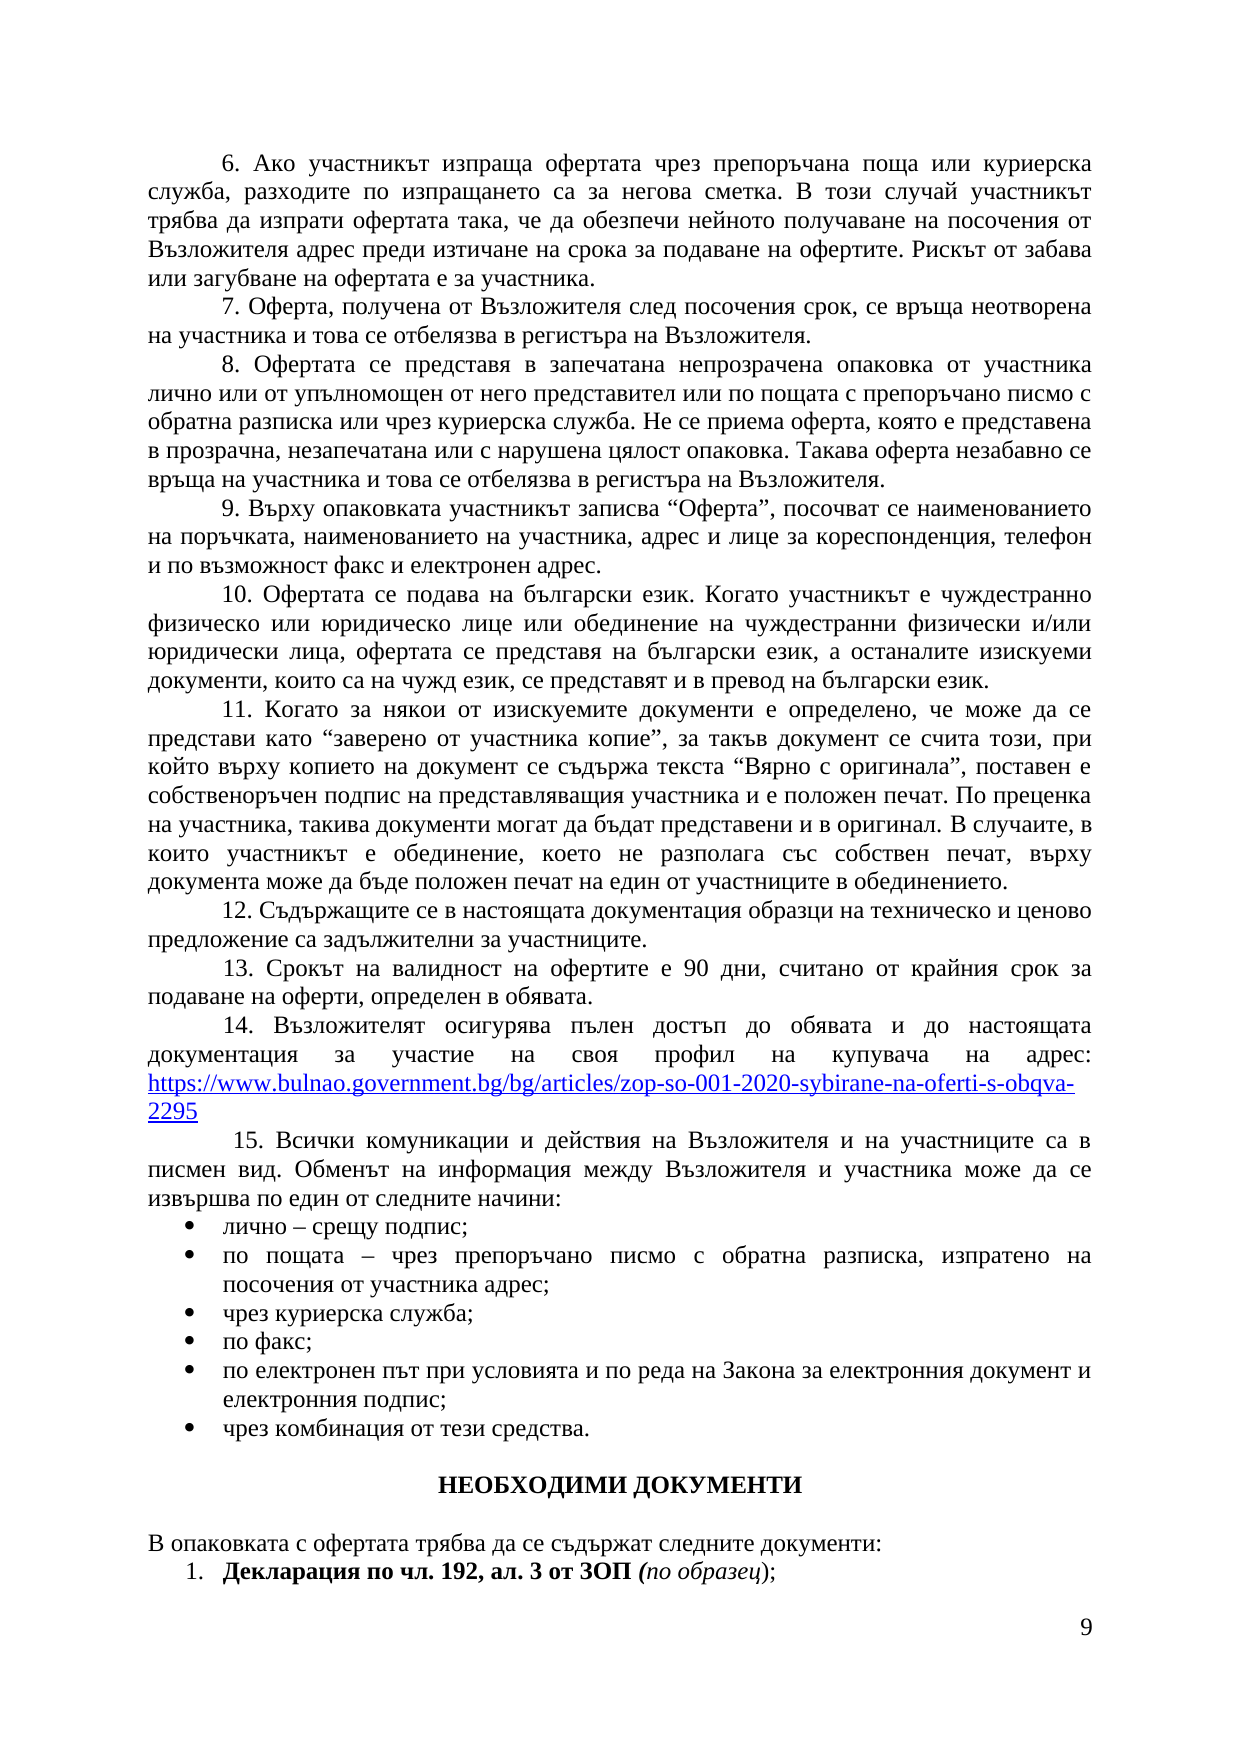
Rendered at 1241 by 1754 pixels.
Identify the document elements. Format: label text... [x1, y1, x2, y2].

text 13. Срокът на валидност на офертите е 90 дни, считано от крайния срок за подаване на оферти, определен в обявата. [148, 953, 1093, 1010]
text 8. Офертата се представя в запечатана непрозрачена опаковка от участника лично или от упълномощен от него представител или по пощата с препоръчано писмо с обратна разписка или чрез куриерска служба. Не се приема оферта, която е представена в прозрачна, незапечатана или с нарушена цялост опаковка. Такава оферта незабавно се връща на участника и това се отбелязва в регистъра на Възложителя. [148, 349, 1093, 493]
subtitle НЕОБХОДИМИ ДОКУМЕНТИ [148, 1470, 1093, 1499]
list по електронен път при условията и по реда на Закона за електронния документ и електронния подпис; [185, 1355, 1093, 1413]
text В опаковката с офертата трябва да се съдържат следните документи: [148, 1528, 1093, 1556]
text 6. Ако участникът изпраща офертата чрез препоръчана поща или куриерска служба, разходите по изпращането са за негова сметка. В този случай участникът трябва да изпрати офертата така, че да обезпечи нейното получаване на посочения от Възложителя адрес преди изтичане на срока за подаване на офертите. Рискът от забава или загубване на офертата е за участника. [148, 148, 1093, 291]
list чрез комбинация от тези средства. [185, 1413, 1093, 1441]
list по факс; [185, 1326, 1093, 1355]
list по пощата – чрез препоръчано писмо с обратна разписка, изпратено на посочения от участника адрес; [185, 1240, 1093, 1298]
text 7. Оферта, получена от Възложителя след посочения срок, се връща неотворена на участника и това се отбелязва в регистъра на Възложителя. [148, 291, 1093, 349]
text 15. Всички комуникации и действия на Възложителя и на участниците са в писмен вид. Обменът на информация между Възложителя и участника може да се извършва по един от следните начини: [148, 1125, 1093, 1211]
text 9. Върху опаковката участникът записва “Оферта”, посочват се наименованието на поръчката, наименованието на участника, адрес и лице за кореспонденция, телефон и по възможност факс и електронен адрес. [148, 493, 1093, 579]
text 14. Възложителят осигурява пълен достъп до обявата и до настоящата документация за участие на своя профил на купувача на адрес: https://www.bulnao.government.bg/bg/articles/zop-so-001-2020-sybirane-na-oferti-s-obqva-2295 [148, 1010, 1093, 1125]
list лично – срещу подпис; [185, 1211, 1093, 1240]
text 10. Офертата се подава на български език. Когато участникът е чуждестранно физическо или юридическо лице или обединение на чуждестранни физически и/или юридически лица, офертата се представя на български език, а останалите изискуеми документи, които са на чужд език, се представят и в превод на български език. [148, 579, 1093, 694]
text 12. Съдържащите се в настоящата документация образци на техническо и ценово предложение са задължителни за участниците. [148, 895, 1093, 953]
list чрез куриерска служба; [185, 1298, 1093, 1326]
list Декларация по чл. 192, ал. 3 от ЗОП (по образец); [185, 1556, 1093, 1585]
text 11. Когато за някои от изискуемите документи е определено, че може да се представи като “заверено от участника копие”, за такъв документ се счита този, при който върху копието на документ се съдържа текста “Вярно с оригинала”, поставен е собственоръчен подпис на представляващия участника и е положен печат. По преценка на участника, такива документи могат да бъдат представени и в оригинал. В случаите, в които участникът е обединение, което не разполага със собствен печат, върху документа може да бъде положен печат на един от участниците в обединението. [148, 694, 1093, 895]
